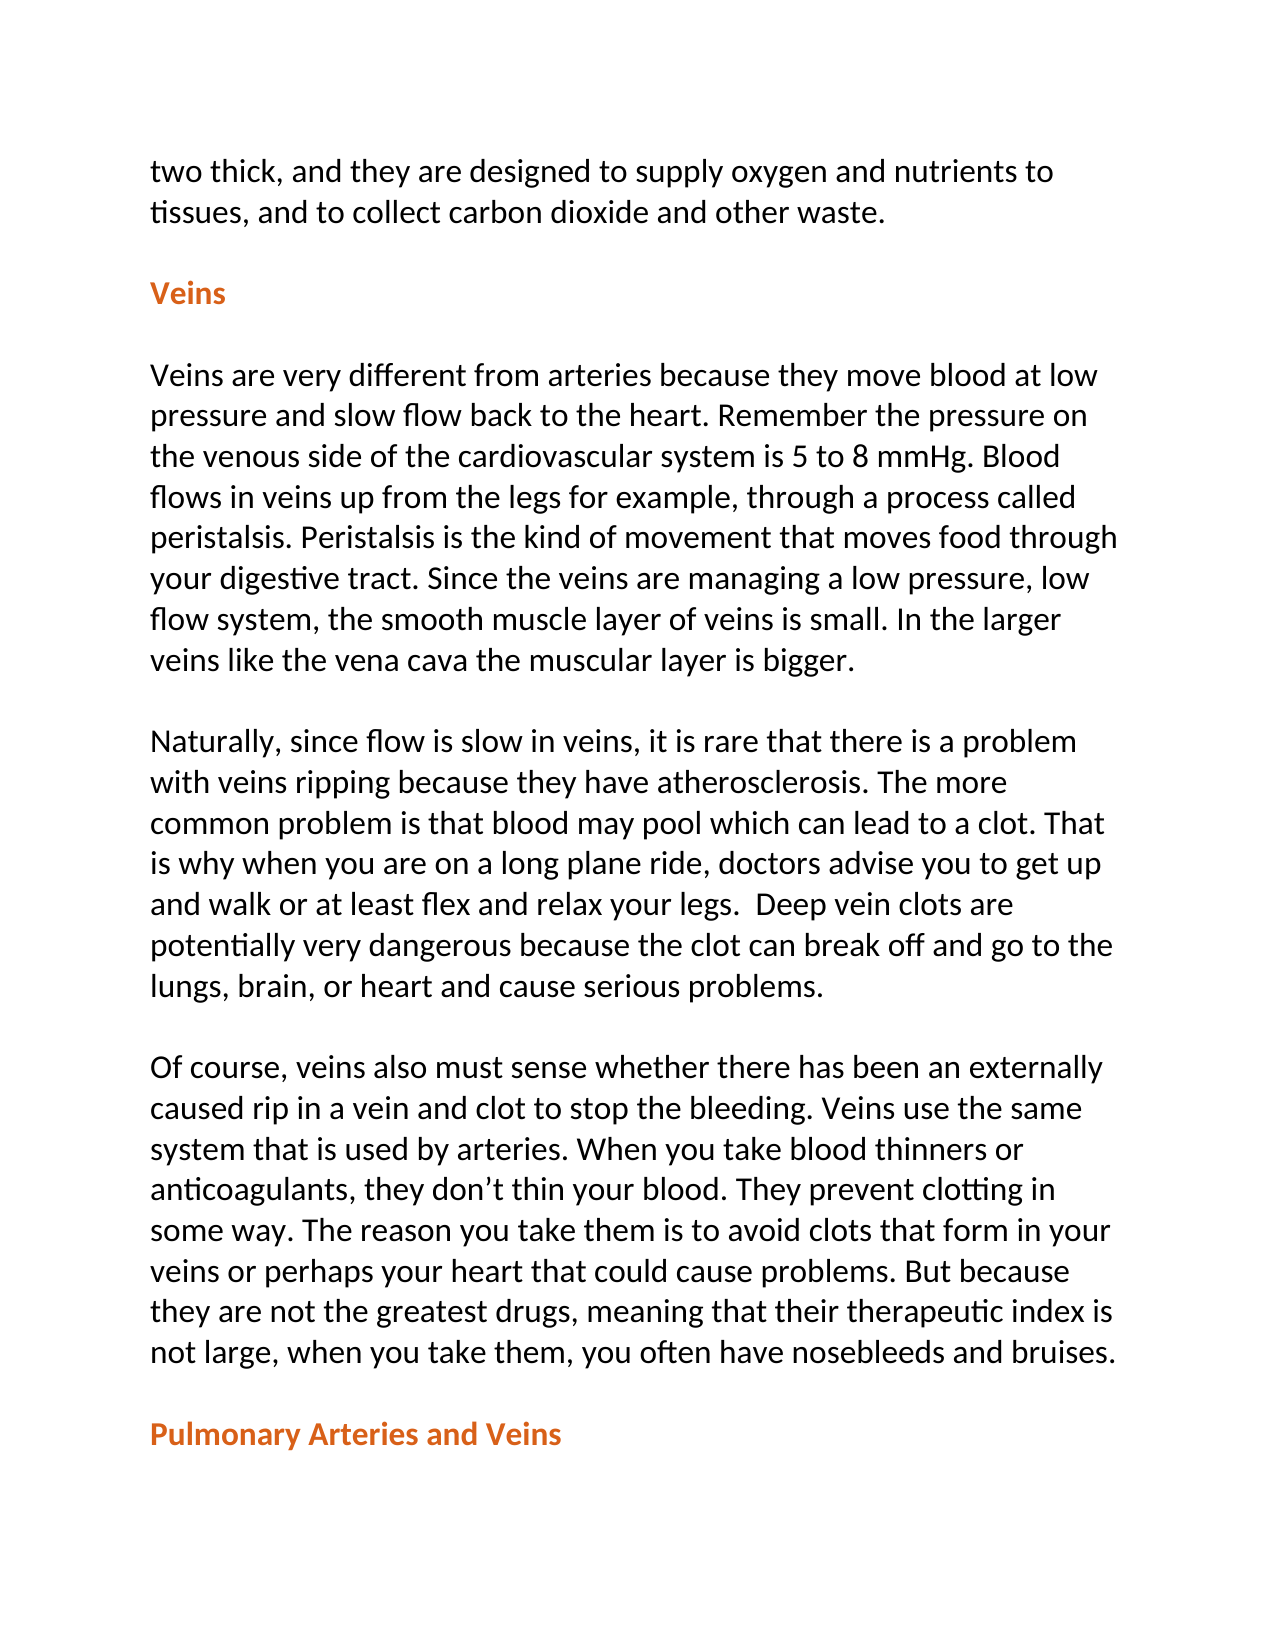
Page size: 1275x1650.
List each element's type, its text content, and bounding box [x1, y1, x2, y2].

text Veins [150, 272, 1125, 313]
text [150, 150, 1125, 231]
text Pulmonary Arteries and Veins [150, 1413, 1125, 1453]
text Of course, veins also must sense whether there has been an externally caused rip in a vein and clot to stop the bleeding. Veins use the same system that is used by arteries. When you take blood thinners or anticoagulants, they don’t thin your blood. They prevent clotting in some way. The reason you take them is to avoid clots that form in your veins or perhaps your heart that could cause problems. But because they are not the greatest drugs, meaning that their therapeutic index is not large, when you take them, you often have nosebleeds and bruises. [150, 1046, 1125, 1372]
text Veins are very different from arteries because they move blood at low pressure and slow flow back to the heart. Remember the pressure on the venous side of the cardiovascular system is 5 to 8 mmHg. Blood flows in veins up from the legs for example, through a process called peristalsis. Peristalsis is the kind of movement that moves food through your digestive tract. Since the veins are managing a low pressure, low flow system, the smooth muscle layer of veins is small. In the larger veins like the vena cava the muscular layer is bigger. [150, 354, 1125, 679]
text Naturally, since flow is slow in veins, it is rare that there is a problem with veins ripping because they have atherosclerosis. The more common problem is that blood may pool which can lead to a clot. That is why when you are on a long plane ride, doctors advise you to get up and walk or at least flex and relax your legs. Deep vein clots are potentially very dangerous because the clot can break off and go to the lungs, brain, or heart and cause serious problems. [150, 720, 1125, 1005]
